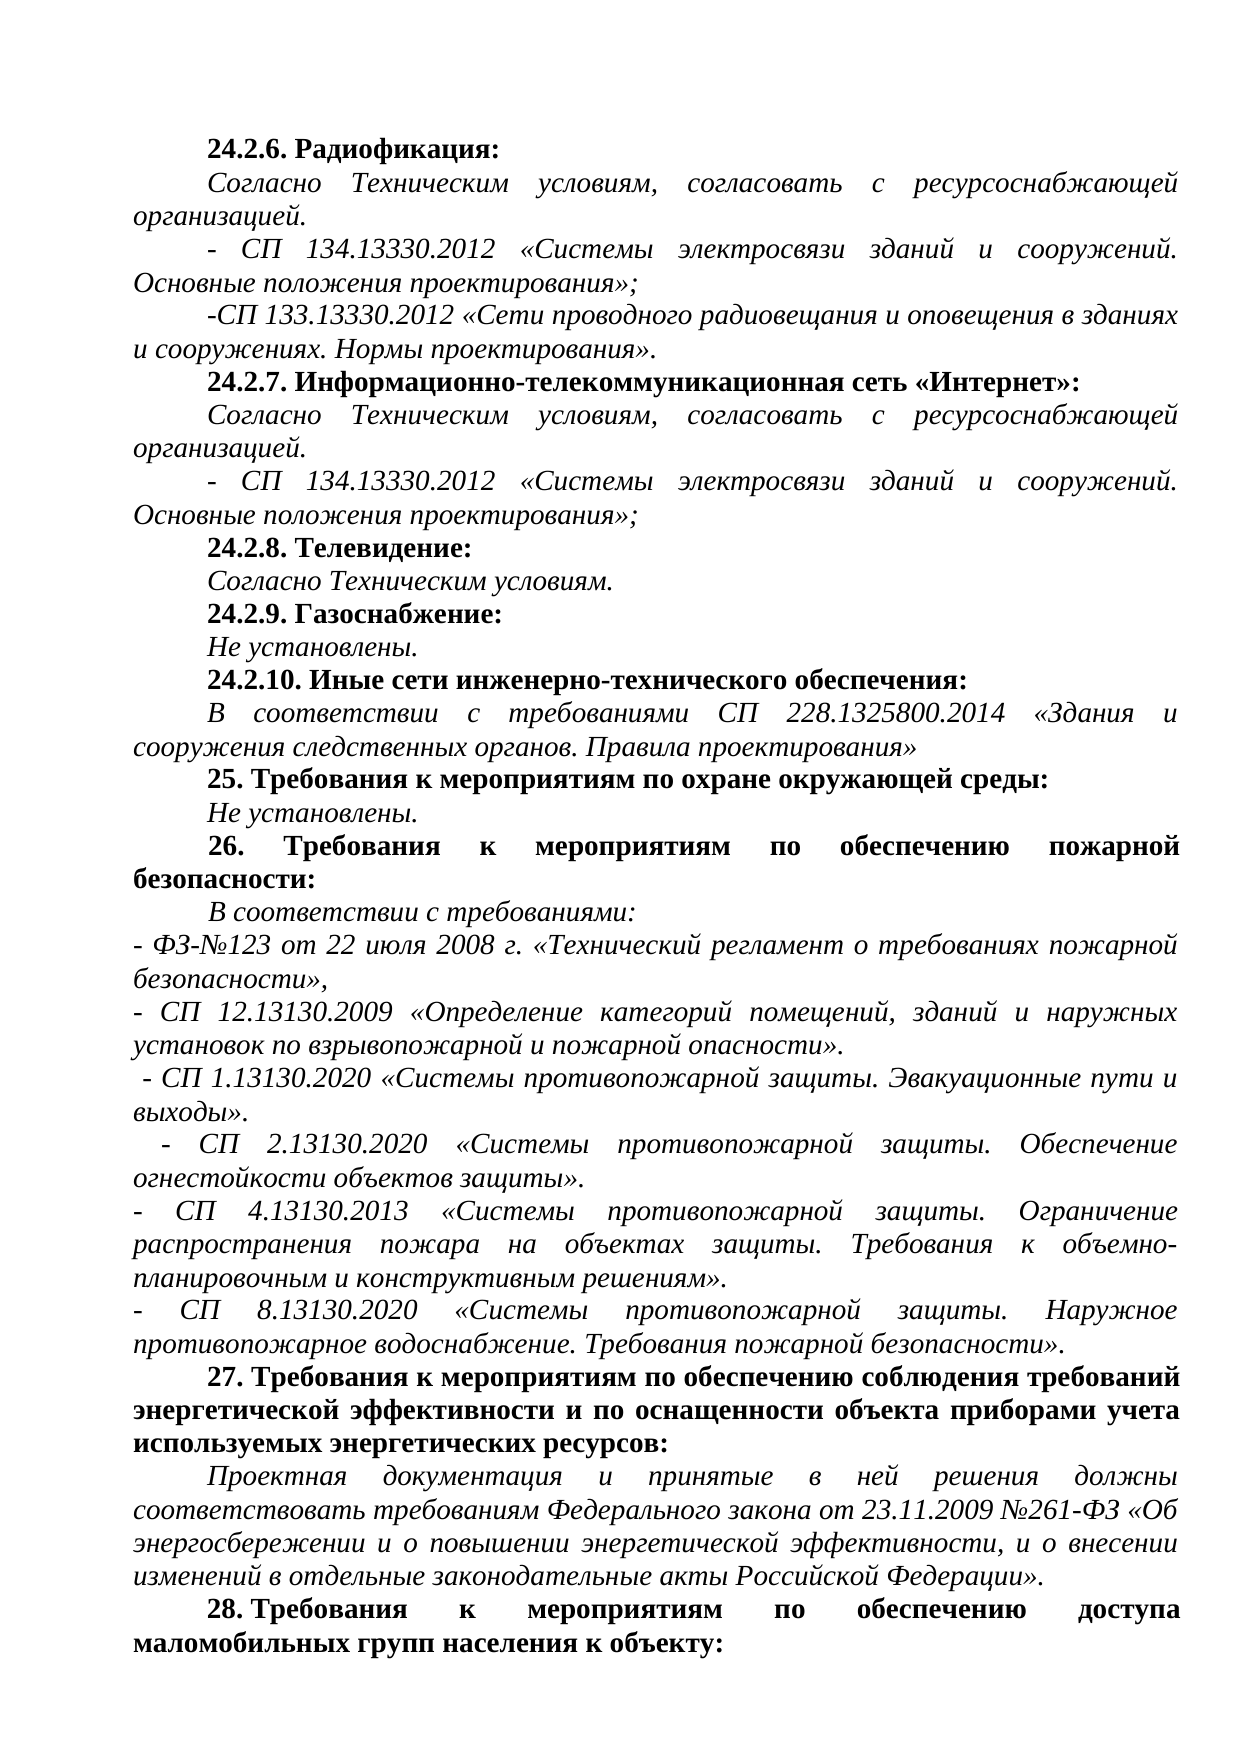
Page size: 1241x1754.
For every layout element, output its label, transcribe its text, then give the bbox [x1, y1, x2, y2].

text - СП 134.13330.2012 «Системы электросвязи зданий и сооружений. Основные положения проектирования»; [133, 232, 1181, 298]
text Согласно Техническим условиям. [133, 564, 1181, 597]
text - СП 12.13130.2009 «Определение категорий помещений, зданий и наружных установок по взрывопожарной и пожарной опасности». [133, 994, 1181, 1061]
text В соответствии с требованиями: [133, 895, 1181, 928]
text - СП 1.13130.2020 «Системы противопожарной защиты. Эвакуационные пути и выходы». [133, 1061, 1181, 1127]
text - СП 4.13130.2013 «Системы противопожарной защиты. Ограничение распространения пожара на объектах защиты. Требования к объемно-планировочным и конструктивным решениям». [133, 1194, 1181, 1293]
text 24.2.10. Иные сети инженерно-технического обеспечения: [133, 663, 1181, 696]
text В соответствии с требованиями СП 228.1325800.2014 «Здания и сооружения следственных органов. Правила проектирования» [133, 696, 1181, 762]
text - СП 2.13130.2020 «Системы противопожарной защиты. Обеспечение огнестойкости объектов защиты». [133, 1127, 1181, 1194]
text 25. Требования к мероприятиям по охране окружающей среды: [133, 762, 1181, 796]
text Не установлены. [133, 630, 1181, 663]
text Согласно Техническим условиям, согласовать с ресурсоснабжающей организацией. [133, 398, 1181, 464]
text 26. Требования к мероприятиям по обеспечению пожарной безопасности: [133, 829, 1181, 895]
text -СП 133.13330.2012 «Сети проводного радиовещания и оповещения в зданиях и сооружениях. Нормы проектирования». [133, 298, 1181, 365]
text 24.2.8. Телевидение: [133, 531, 1181, 564]
text - ФЗ-№123 от 22 июля 2008 г. «Технический регламент о требованиях пожарной безопасности», [133, 928, 1181, 994]
text - СП 8.13130.2020 «Системы противопожарной защиты. Наружное противопожарное водоснабжение. Требования пожарной безопасности». [133, 1293, 1181, 1359]
text 28. Требования к мероприятиям по обеспечению доступа маломобильных групп населения к объекту: [133, 1592, 1181, 1658]
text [133, 166, 1181, 232]
text 24.2.9. Газоснабжение: [133, 597, 1181, 630]
text - СП 134.13330.2012 «Системы электросвязи зданий и сооружений. Основные положения проектирования»; [133, 464, 1181, 531]
text 24.2.7. Информационно-телекоммуникационная сеть «Интернет»: [133, 365, 1181, 398]
text Не установлены. [133, 796, 1181, 829]
text 27. Требования к мероприятиям по обеспечению соблюдения требований энергетической эффективности и по оснащенности объекта приборами учета используемых энергетических ресурсов: [133, 1359, 1181, 1459]
text Проектная документация и принятые в ней решения должны соответствовать требованиям Федерального закона от 23.11.2009 №261-ФЗ «Об энергосбережении и о повышении энергетической эффективности, и о внесении изменений в отдельные законодательные акты Российской Федерации». [133, 1459, 1181, 1592]
text 24.2.6. Радиофикация: [133, 132, 1181, 166]
